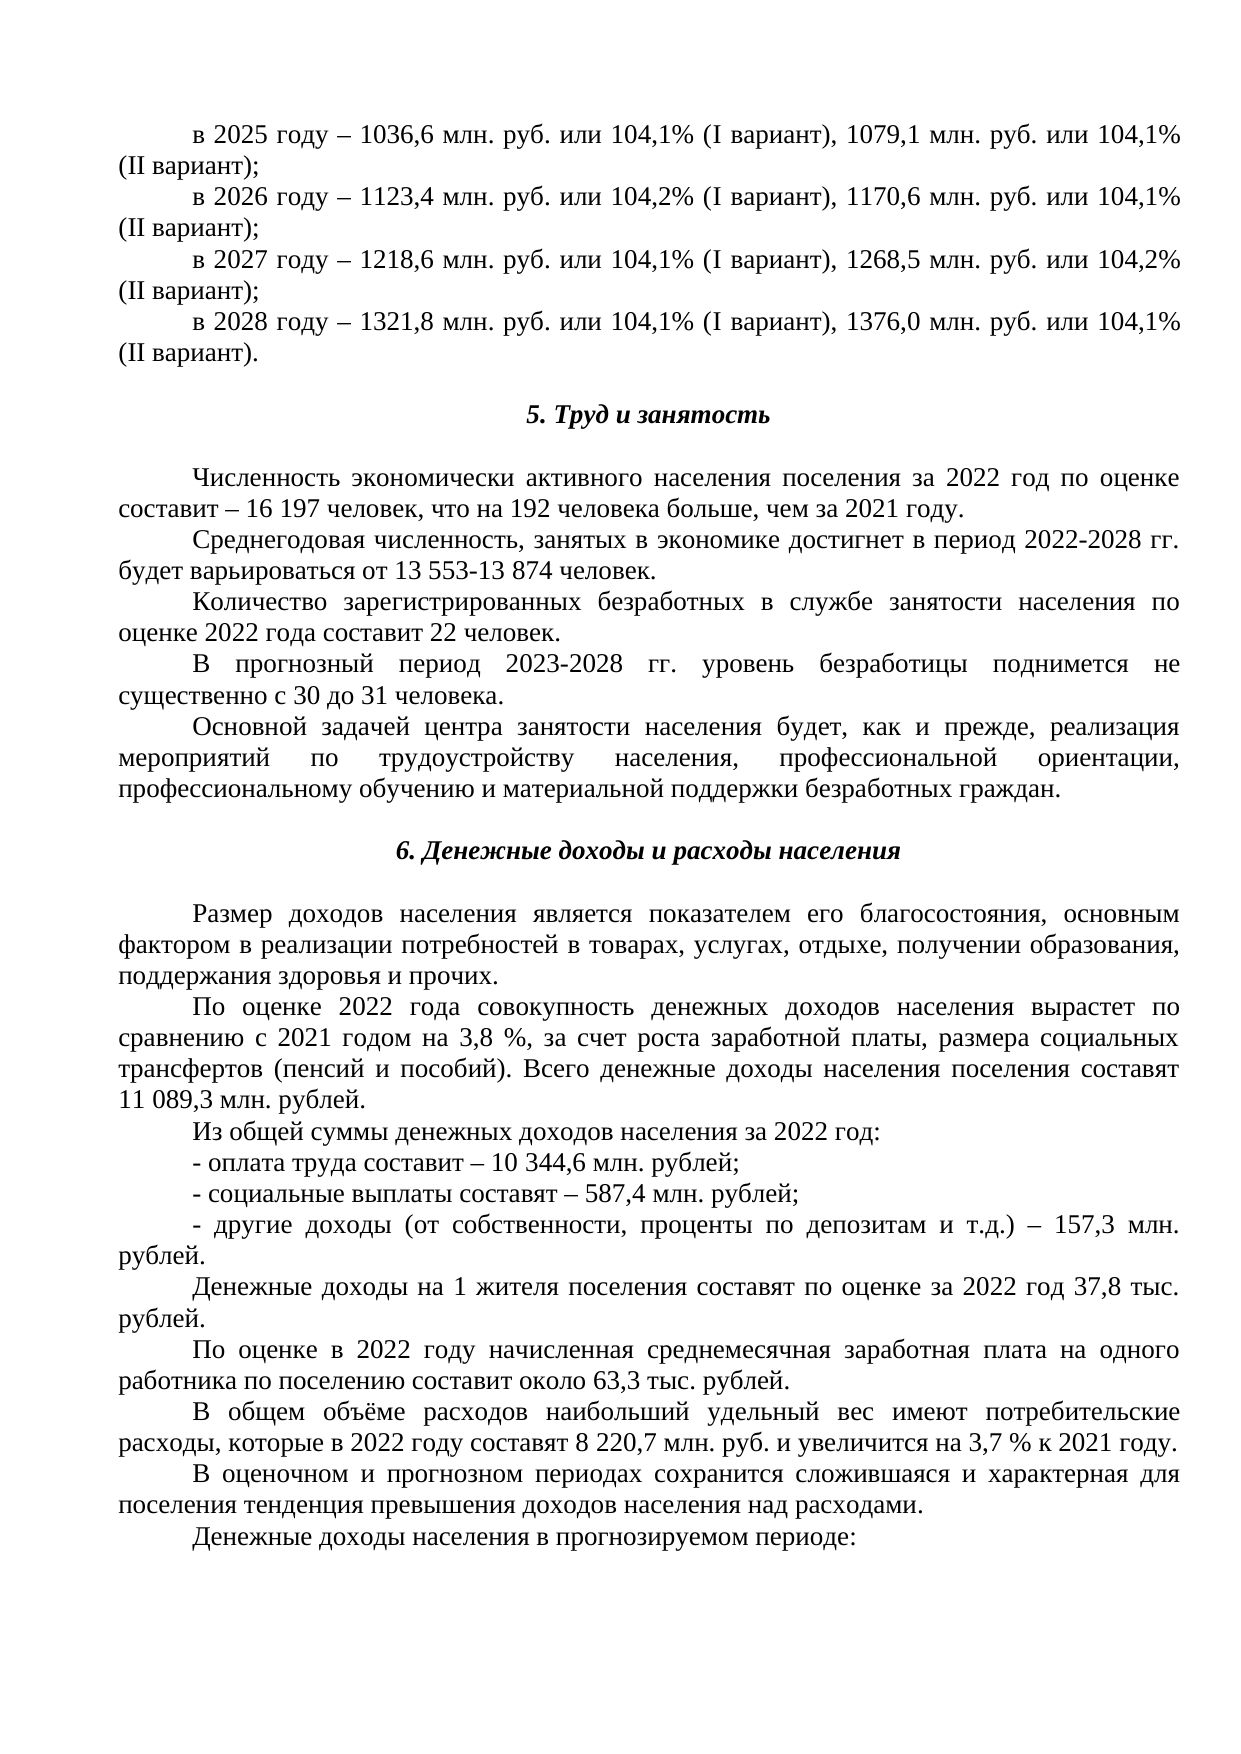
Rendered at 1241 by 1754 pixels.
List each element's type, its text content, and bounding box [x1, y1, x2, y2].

text в 2026 году – 1123,4 млн. руб. или 104,2% (I вариант), 1170,6 млн. руб. или 104,1% (II вариант); [118, 180, 1181, 243]
text Основной задачей центра занятости населения будет, как и прежде, реализация мероприятий по трудоустройству населения, профессиональной ориентации, профессиональному обучению и материальной поддержки безработных граждан. [118, 710, 1181, 803]
text По оценке в 2022 году начисленная среднемесячная заработная плата на одного работника по поселению составит около 63,3 тыс. рублей. [118, 1333, 1181, 1395]
text Количество зарегистрированных безработных в службе занятости населения по оценке 2022 года составит 22 человек. [118, 585, 1181, 648]
text 5. Труд и занятость [118, 398, 1181, 429]
text Денежные доходы населения в прогнозируемом периоде: [118, 1520, 1181, 1551]
text Численность экономически активного населения поселения за 2022 год по оценке составит – 16 197 человек, что на 192 человека больше, чем за 2021 году. [118, 461, 1181, 523]
text По оценке 2022 года совокупность денежных доходов населения вырастет по сравнению с 2021 годом на 3,8 %, за счет роста заработной платы, размера социальных трансфертов (пенсий и пособий). Всего денежные доходы населения поселения составят 11 089,3 млн. рублей. [118, 990, 1181, 1115]
text В прогнозный период 2023-2028 гг. уровень безработицы поднимется не существенно с 30 до 31 человека. [118, 648, 1181, 710]
text Из общей суммы денежных доходов населения за 2022 год: [118, 1115, 1181, 1146]
text - социальные выплаты составят – 587,4 млн. рублей; [118, 1177, 1181, 1208]
text Денежные доходы на 1 жителя поселения составят по оценке за 2022 год 37,8 тыс. рублей. [118, 1271, 1181, 1333]
text Среднегодовая численность, занятых в экономике достигнет в период 2022-2028 гг. будет варьироваться от 13 553-13 874 человек. [118, 523, 1181, 585]
text 6. Денежные доходы и расходы населения [118, 834, 1181, 866]
text В оценочном и прогнозном периодах сохранится сложившаяся и характерная для поселения тенденция превышения доходов населения над расходами. [118, 1457, 1181, 1520]
text в 2027 году – 1218,6 млн. руб. или 104,1% (I вариант), 1268,5 млн. руб. или 104,2% (II вариант); [118, 243, 1181, 305]
text в 2025 году – 1036,6 млн. руб. или 104,1% (I вариант), 1079,1 млн. руб. или 104,1% (II вариант); [118, 118, 1181, 180]
text в 2028 году – 1321,8 млн. руб. или 104,1% (I вариант), 1376,0 млн. руб. или 104,1% (II вариант). [118, 305, 1181, 367]
text - оплата труда составит – 10 344,6 млн. рублей; [118, 1146, 1181, 1177]
text Размер доходов населения является показателем его благосостояния, основным фактором в реализации потребностей в товарах, услугах, отдыхе, получении образования, поддержания здоровья и прочих. [118, 897, 1181, 990]
text В общем объёме расходов наибольший удельный вес имеют потребительские расходы, которые в 2022 году составят 8 220,7 млн. руб. и увеличится на 3,7 % к 2021 году. [118, 1395, 1181, 1457]
text - другие доходы (от собственности, проценты по депозитам и т.д.) – 157,3 млн. рублей. [118, 1208, 1181, 1271]
